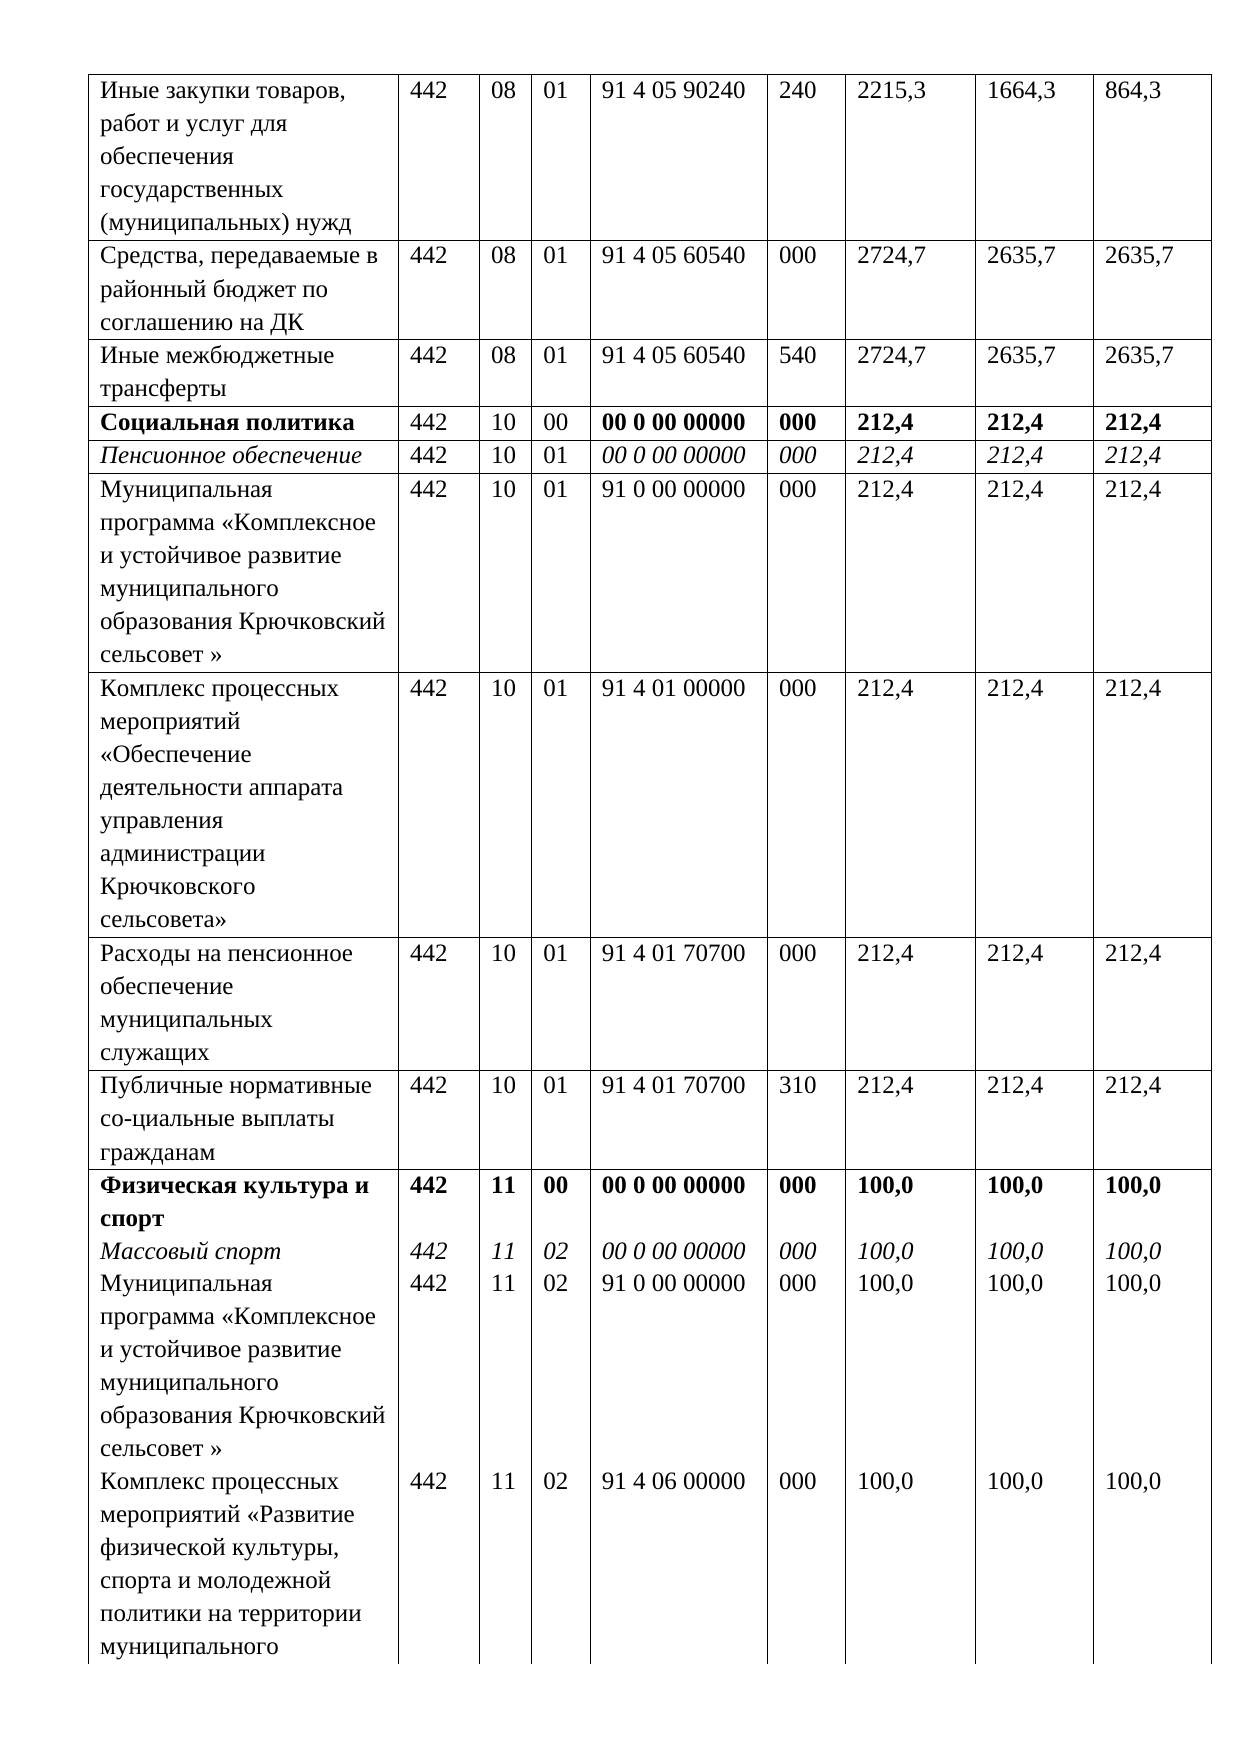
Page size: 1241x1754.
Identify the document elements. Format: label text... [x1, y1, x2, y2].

table_cell 212,4 [846, 441, 975, 473]
table_cell 02 [532, 1236, 590, 1268]
table_cell 000 [768, 1269, 845, 1466]
table_cell 11 [480, 1466, 531, 1664]
table_cell 212,4 [976, 474, 1093, 672]
table_cell Муниципальная программа «Комплексное и устойчивое развитие муниципального образования Крючковский сельсовет » [89, 1269, 398, 1466]
table_cell 100,0 [846, 1170, 975, 1236]
table_cell 212,4 [846, 938, 975, 1069]
table_cell 00 0 00 00000 [591, 441, 767, 473]
table_cell 01 [532, 1071, 590, 1169]
table_cell 100,0 [1094, 1466, 1211, 1664]
table_cell 442 [399, 938, 479, 1069]
table_cell 100,0 [976, 1170, 1093, 1236]
table_cell 212,4 [976, 441, 1093, 473]
table_cell 000 [768, 673, 845, 937]
table_cell 10 [480, 1071, 531, 1169]
table_cell 00 [532, 407, 590, 439]
table_cell 100,0 [846, 1236, 975, 1268]
table_cell 442 [399, 474, 479, 672]
table_cell 212,4 [846, 407, 975, 439]
table_cell 00 0 00 00000 [591, 407, 767, 439]
table_cell 100,0 [976, 1269, 1093, 1466]
table_cell 01 [532, 938, 590, 1069]
table_cell 000 [768, 1170, 845, 1236]
table_cell 91 4 06 00000 [591, 1466, 767, 1664]
table_cell 100,0 [1094, 1236, 1211, 1268]
table_cell Средства, передаваемые в районный бюджет по соглашению на ДК [89, 241, 398, 339]
table_cell 01 [532, 474, 590, 672]
table_cell 442 [399, 340, 479, 406]
table_cell 11 [480, 1170, 531, 1236]
table_cell 000 [768, 407, 845, 439]
table_cell 442 [399, 1071, 479, 1169]
table_cell 442 [399, 241, 479, 339]
table_cell 212,4 [1094, 441, 1211, 473]
table_cell 91 4 05 60540 [591, 340, 767, 406]
table_cell 1664,3 [976, 75, 1093, 239]
table_cell 91 4 05 60540 [591, 241, 767, 339]
table_cell 212,4 [976, 1071, 1093, 1169]
table_cell 240 [768, 75, 845, 239]
table_cell 01 [532, 673, 590, 937]
table_cell 10 [480, 474, 531, 672]
table_cell 10 [480, 441, 531, 473]
table_cell 442 [399, 441, 479, 473]
table_cell 000 [768, 1466, 845, 1664]
table_cell 2635,7 [976, 241, 1093, 339]
table_cell 212,4 [1094, 1071, 1211, 1169]
table_cell 212,4 [1094, 938, 1211, 1069]
table_cell 00 0 00 00000 [591, 1236, 767, 1268]
table_cell 212,4 [976, 673, 1093, 937]
table_cell 91 4 01 70700 [591, 1071, 767, 1169]
table_cell 01 [532, 441, 590, 473]
table_cell 91 4 01 70700 [591, 938, 767, 1069]
table_cell Социальная политика [89, 407, 398, 439]
table_cell 91 0 00 00000 [591, 474, 767, 672]
table_cell 442 [399, 1466, 479, 1664]
table_cell 000 [768, 441, 845, 473]
table_cell Массовый спорт [89, 1236, 398, 1268]
table_cell 100,0 [976, 1236, 1093, 1268]
table_cell 100,0 [846, 1466, 975, 1664]
table_cell Физическая культура и спорт [89, 1170, 398, 1236]
table_cell 442 [399, 1236, 479, 1268]
table_cell 2635,7 [1094, 241, 1211, 339]
table_cell 10 [480, 407, 531, 439]
table_cell 442 [399, 1170, 479, 1236]
table_cell 10 [480, 938, 531, 1069]
table_cell 000 [768, 474, 845, 672]
table_cell 2635,7 [1094, 340, 1211, 406]
table_cell 00 [532, 1170, 590, 1236]
table_cell 01 [532, 75, 590, 239]
table_cell 91 0 00 00000 [591, 1269, 767, 1466]
table_cell 212,4 [846, 1071, 975, 1169]
table_cell 442 [399, 673, 479, 937]
table_cell 864,3 [1094, 75, 1211, 239]
table_cell 000 [768, 241, 845, 339]
table_cell 2215,3 [846, 75, 975, 239]
table_cell 00 0 00 00000 [591, 1170, 767, 1236]
table_cell 91 4 05 90240 [591, 75, 767, 239]
table_cell 100,0 [846, 1269, 975, 1466]
table_cell 000 [768, 1236, 845, 1268]
table_cell 2635,7 [976, 340, 1093, 406]
table_cell 212,4 [846, 673, 975, 937]
table_cell Расходы на пенсионное обеспечение муниципальных служащих [89, 938, 398, 1069]
table_cell 01 [532, 241, 590, 339]
table_cell 11 [480, 1269, 531, 1466]
table_cell 02 [532, 1466, 590, 1664]
table_cell 212,4 [1094, 407, 1211, 439]
table_cell Муниципальная программа «Комплексное и устойчивое развитие муниципального образования Крючковский сельсовет » [89, 474, 398, 672]
table_cell 442 [399, 1269, 479, 1466]
table_cell Иные межбюджетные трансферты [89, 340, 398, 406]
table_cell 10 [480, 673, 531, 937]
table_cell 212,4 [976, 938, 1093, 1069]
table_cell 212,4 [846, 474, 975, 672]
table_cell 100,0 [976, 1466, 1093, 1664]
table_cell 212,4 [1094, 673, 1211, 937]
table_cell 442 [399, 407, 479, 439]
table_cell 212,4 [976, 407, 1093, 439]
table_cell 08 [480, 340, 531, 406]
table_cell 212,4 [1094, 474, 1211, 672]
table_cell 310 [768, 1071, 845, 1169]
table_cell 08 [480, 241, 531, 339]
table_cell 100,0 [1094, 1170, 1211, 1236]
table_cell 2724,7 [846, 241, 975, 339]
table_cell Пенсионное обеспечение [89, 441, 398, 473]
table_cell 442 [399, 75, 479, 239]
table_cell 100,0 [1094, 1269, 1211, 1466]
table_cell 01 [532, 340, 590, 406]
table_cell 2724,7 [846, 340, 975, 406]
table_cell Комплекс процессных мероприятий «Обеспечение деятельности аппарата управления администрации Крючковского сельсовета» [89, 673, 398, 937]
table_cell 91 4 01 00000 [591, 673, 767, 937]
table_cell Иные закупки товаров, работ и услуг для обеспечения государственных (муниципальных) нужд [89, 75, 398, 239]
table_cell 02 [532, 1269, 590, 1466]
table_cell 540 [768, 340, 845, 406]
table_cell 11 [480, 1236, 531, 1268]
table_cell Публичные нормативные со-циальные выплаты гражданам [89, 1071, 398, 1169]
table_cell 08 [480, 75, 531, 239]
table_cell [89, 1466, 398, 1664]
table_cell 000 [768, 938, 845, 1069]
